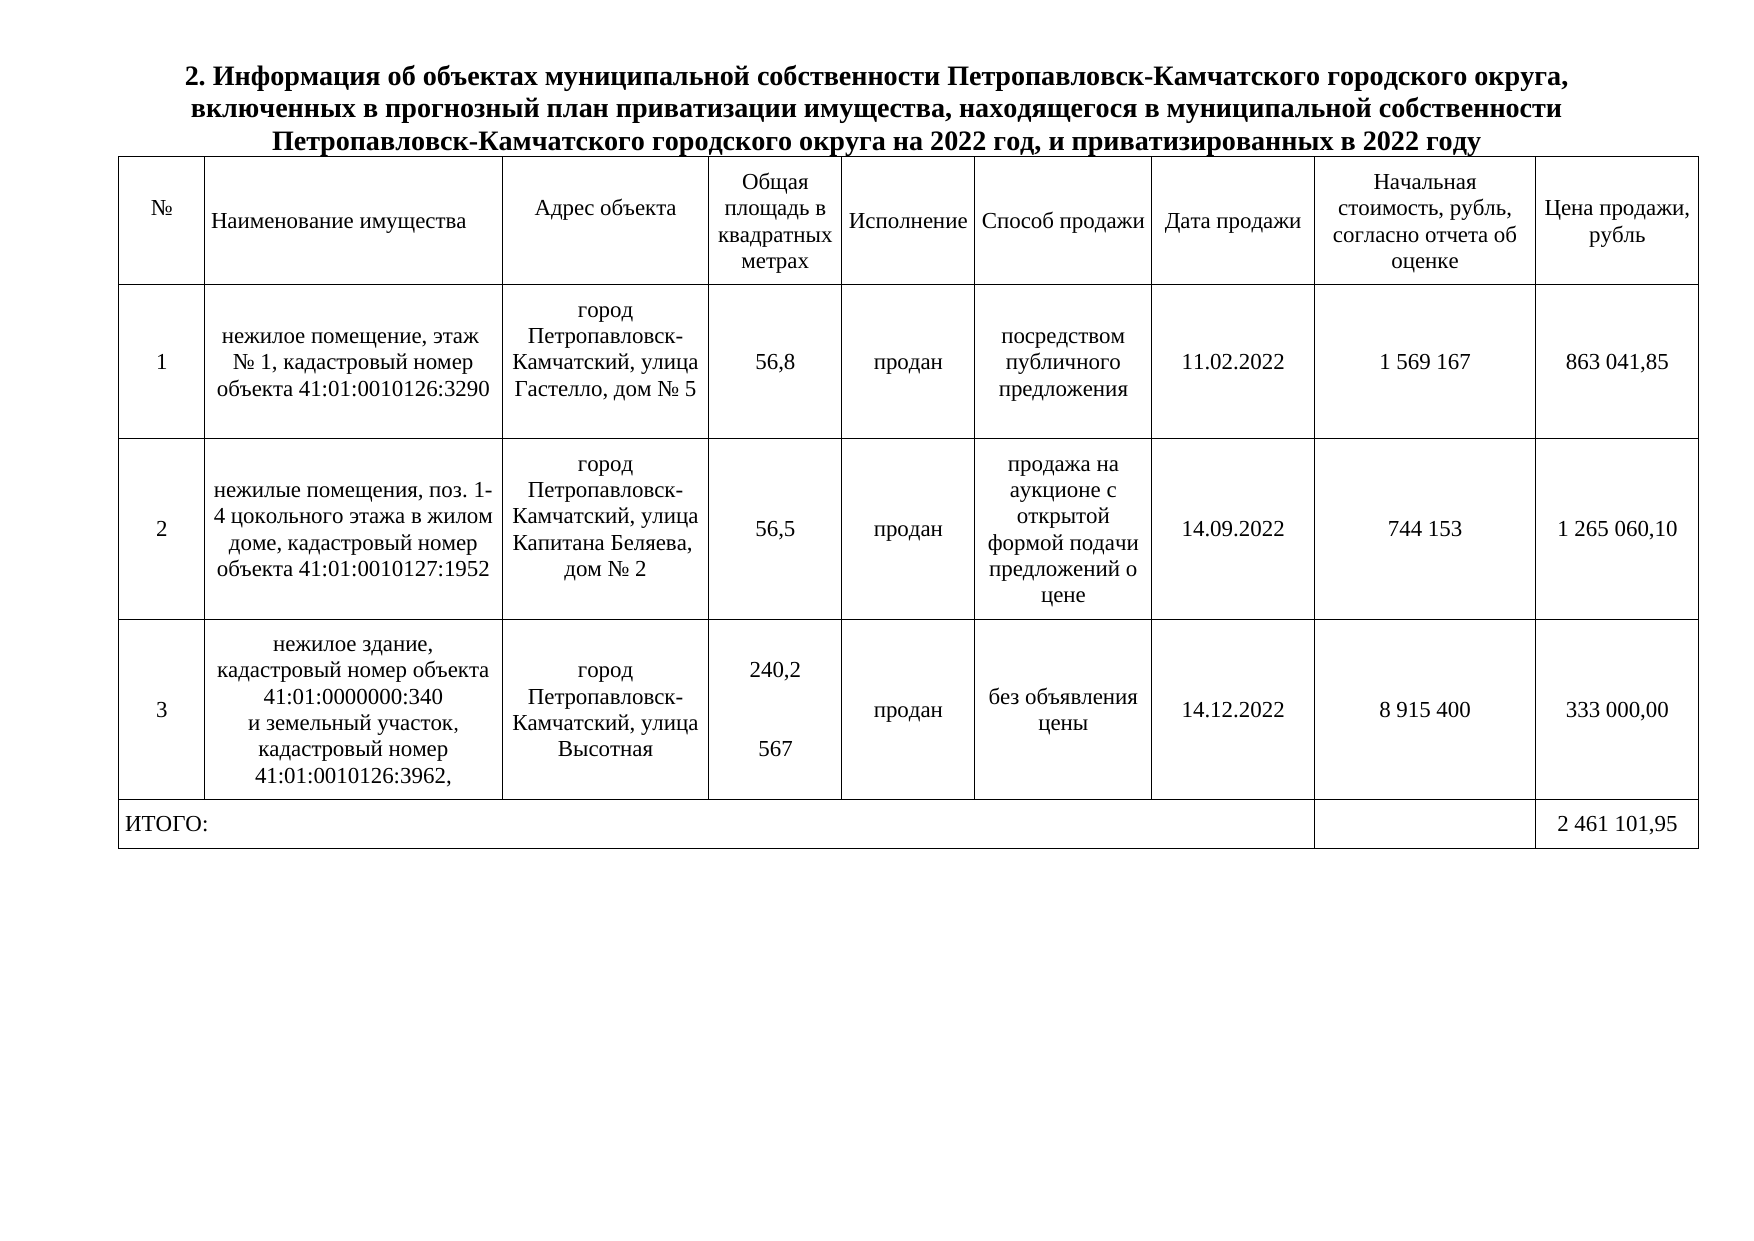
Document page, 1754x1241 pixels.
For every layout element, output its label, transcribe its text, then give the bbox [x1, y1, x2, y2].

table_cell 14.09.2022 [1152, 439, 1314, 618]
table_cell продажа на аукционе с открытой формой подачи предложений о цене [975, 439, 1151, 618]
table_cell 744 153 [1315, 439, 1535, 618]
table_cell 1 [119, 285, 204, 438]
table_cell [1315, 800, 1535, 847]
table_cell нежилые помещения, поз. 1-4 цокольного этажа в жилом доме, кадастровый номер объекта 41:01:0010127:1952 [205, 439, 502, 618]
table_cell 863 041,85 [1536, 285, 1698, 438]
table_cell продан [842, 285, 974, 438]
table_cell 8 915 400 [1315, 620, 1535, 799]
table_header Дата продажи [1152, 157, 1314, 284]
table_cell посредством публичного предложения [975, 285, 1151, 438]
text 2. Информация об объектах муниципальной собственности Петропавловск-Камчатского городского округа, включенных в прогнозный план приватизации имущества, находящегося в муниципальной собственности Петропавловск-Камчатского городского округа на 2022 год, и приватизированных в 2022 году [118, 59, 1636, 156]
table_cell 333 000,00 [1536, 620, 1698, 799]
table_header Начальная стоимость, рубль, согласно отчета об оценке [1315, 157, 1535, 284]
table_header Наименование имущества [205, 157, 502, 284]
table_header Исполнение [842, 157, 974, 284]
table_cell город Петропавловск-Камчатский, улица Капитана Беляева, дом № 2 [503, 439, 708, 618]
table_header Общая площадь в квадратных метрах [709, 157, 841, 284]
table_cell 1 569 167 [1315, 285, 1535, 438]
table_cell нежилое помещение, этаж № 1, кадастровый номер объекта 41:01:0010126:3290 [205, 285, 502, 438]
table_header Способ продажи [975, 157, 1151, 284]
table_cell 56,5 [709, 439, 841, 618]
table_cell 11.02.2022 [1152, 285, 1314, 438]
table_cell без объявления цены [975, 620, 1151, 799]
table_header Адрес объекта [503, 157, 708, 284]
table_cell город Петропавловск-Камчатский, улица Высотная [503, 620, 708, 799]
table_cell город Петропавловск-Камчатский, улица Гастелло, дом № 5 [503, 285, 708, 438]
table_cell нежилое здание, кадастровый номер объекта 41:01:0000000:340 и земельный участок, кадастровый номер 41:01:0010126:3962, [205, 620, 502, 799]
table_cell продан [842, 620, 974, 799]
table_header Цена продажи, рубль [1536, 157, 1698, 284]
table_cell продан [842, 439, 974, 618]
table_cell ИТОГО: [119, 800, 1314, 847]
table_cell 240,2 567 [709, 620, 841, 799]
table_cell 14.12.2022 [1152, 620, 1314, 799]
table_cell 1 265 060,10 [1536, 439, 1698, 618]
table_cell 56,8 [709, 285, 841, 438]
table_header № [119, 157, 204, 284]
table_cell 3 [119, 620, 204, 799]
table_cell 2 [119, 439, 204, 618]
table_cell 2 461 101,95 [1536, 800, 1698, 847]
